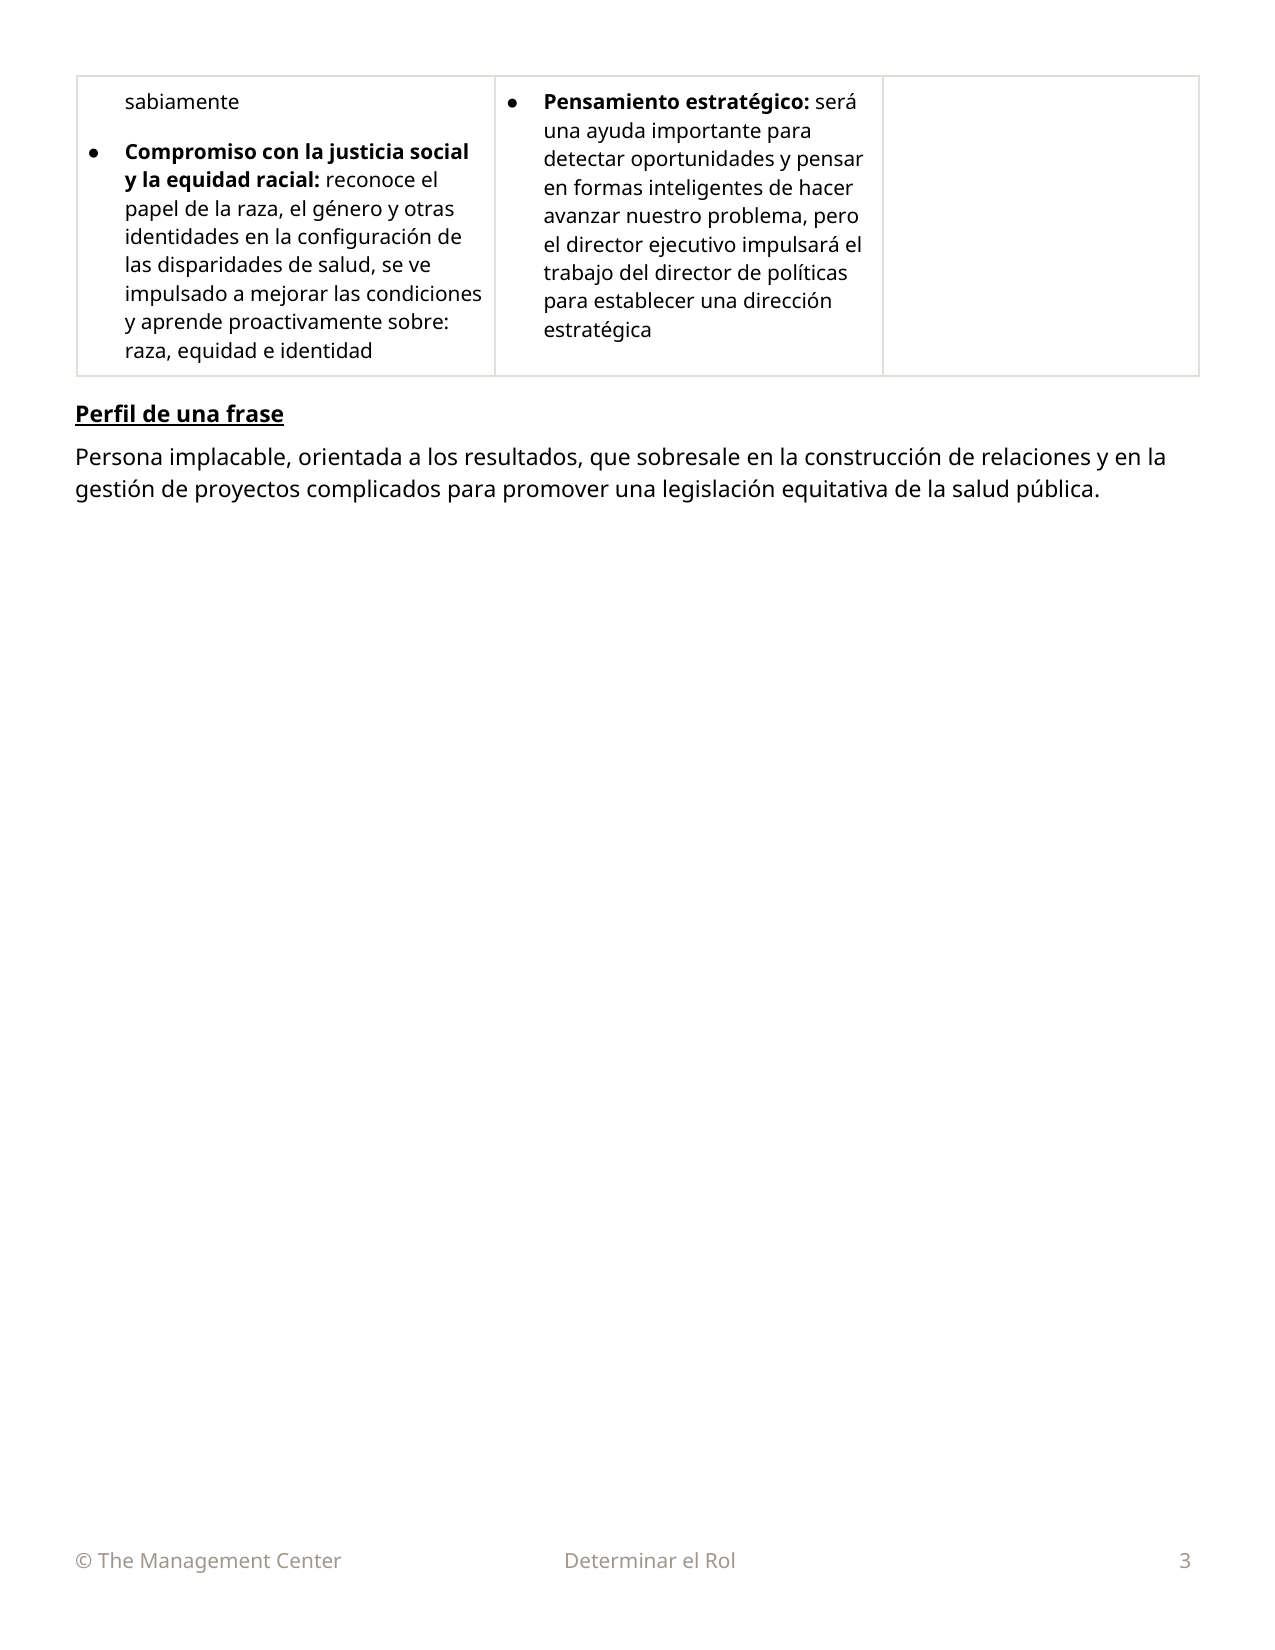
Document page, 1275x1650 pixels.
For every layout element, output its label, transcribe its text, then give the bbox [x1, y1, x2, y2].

text Persona implacable, orientada a los resultados, que sobresale en la construcción de relaciones y en la gestión de proyectos complicados para promover una legislación equitativa de la salud pública. [75, 441, 1171, 504]
text Perfil de una frase [75, 398, 1171, 429]
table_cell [496, 77, 882, 375]
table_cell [884, 77, 1198, 375]
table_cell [78, 77, 494, 375]
